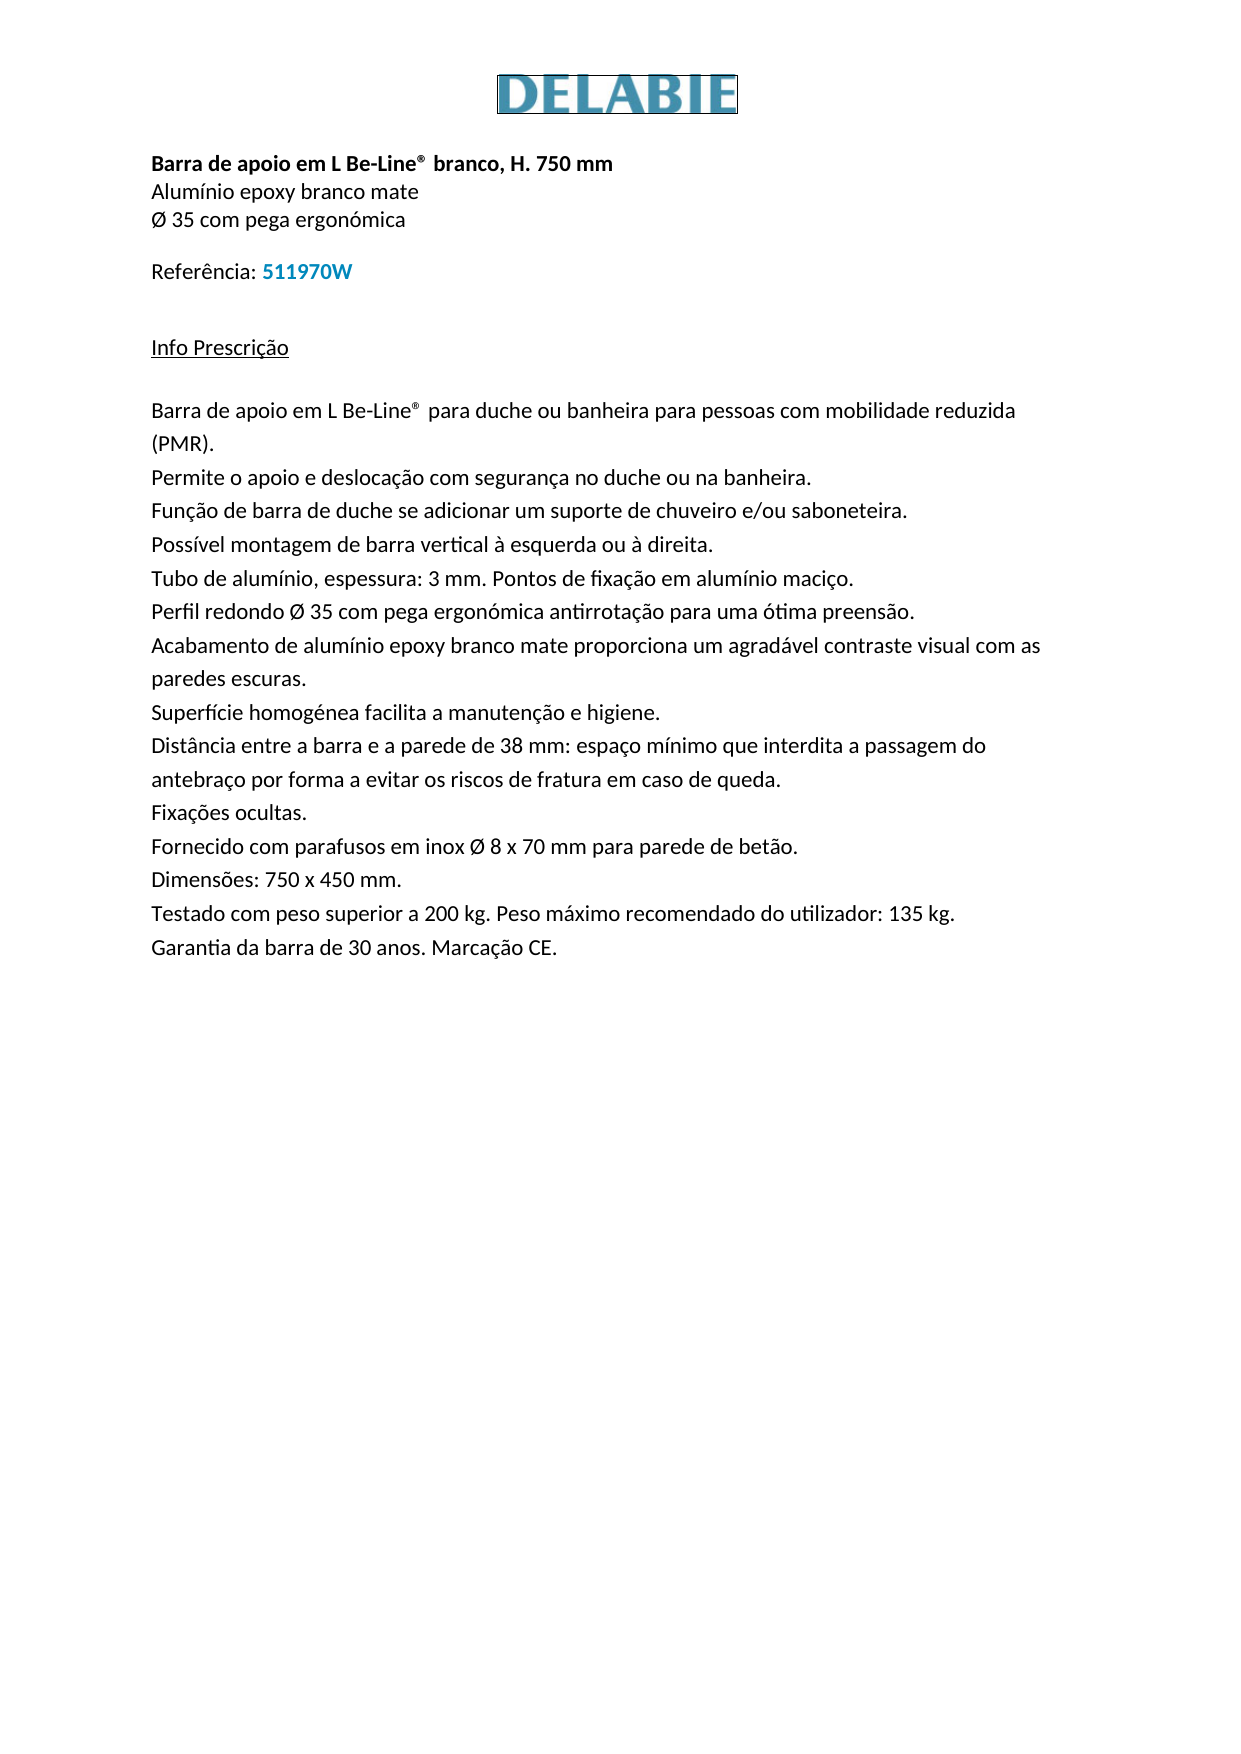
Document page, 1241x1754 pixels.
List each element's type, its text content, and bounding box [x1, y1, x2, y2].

text Barra de apoio em L Be-Line® branco, H. 750 mm [151, 149, 1084, 177]
text Possível montagem de barra vertical à esquerda ou à direita. [151, 530, 1084, 558]
text Permite o apoio e deslocação com segurança no duche ou na banheira. [151, 463, 1084, 491]
text Testado com peso superior a 200 kg. Peso máximo recomendado do utilizador: 135 kg. [151, 899, 1084, 927]
text Perfil redondo Ø 35 com pega ergonómica antirrotação para uma ótima preensão. [151, 597, 1084, 625]
text Info Prescrição [151, 333, 1084, 361]
text Acabamento de alumínio epoxy branco mate proporciona um agradável contraste visual com as paredes escuras. [151, 631, 1084, 692]
text Barra de apoio em L Be-Line® para duche ou banheira para pessoas com mobilidade reduzida (PMR). [151, 396, 1084, 458]
text Alumínio epoxy branco mate [151, 177, 1084, 205]
text Fixações ocultas. [151, 798, 1084, 827]
text Garantia da barra de 30 anos. Marcação CE. [151, 933, 1084, 961]
text Tubo de alumínio, espessura: 3 mm. Pontos de fixação em alumínio maciço. [151, 564, 1084, 592]
picture [498, 76, 737, 113]
text Fornecido com parafusos em inox Ø 8 x 70 mm para parede de betão. [151, 832, 1084, 860]
text Função de barra de duche se adicionar um suporte de chuveiro e/ou saboneteira. [151, 497, 1084, 525]
text Ø 35 com pega ergonómica [151, 205, 1084, 233]
text Referência: 511970W [151, 257, 1084, 285]
text Distância entre a barra e a parede de 38 mm: espaço mínimo que interdita a passagem do antebraço por forma a evitar os riscos de fratura em caso de queda. [151, 731, 1084, 793]
text Superfície homogénea facilita a manutenção e higiene. [151, 698, 1084, 726]
text Dimensões: 750 x 450 mm. [151, 866, 1084, 894]
